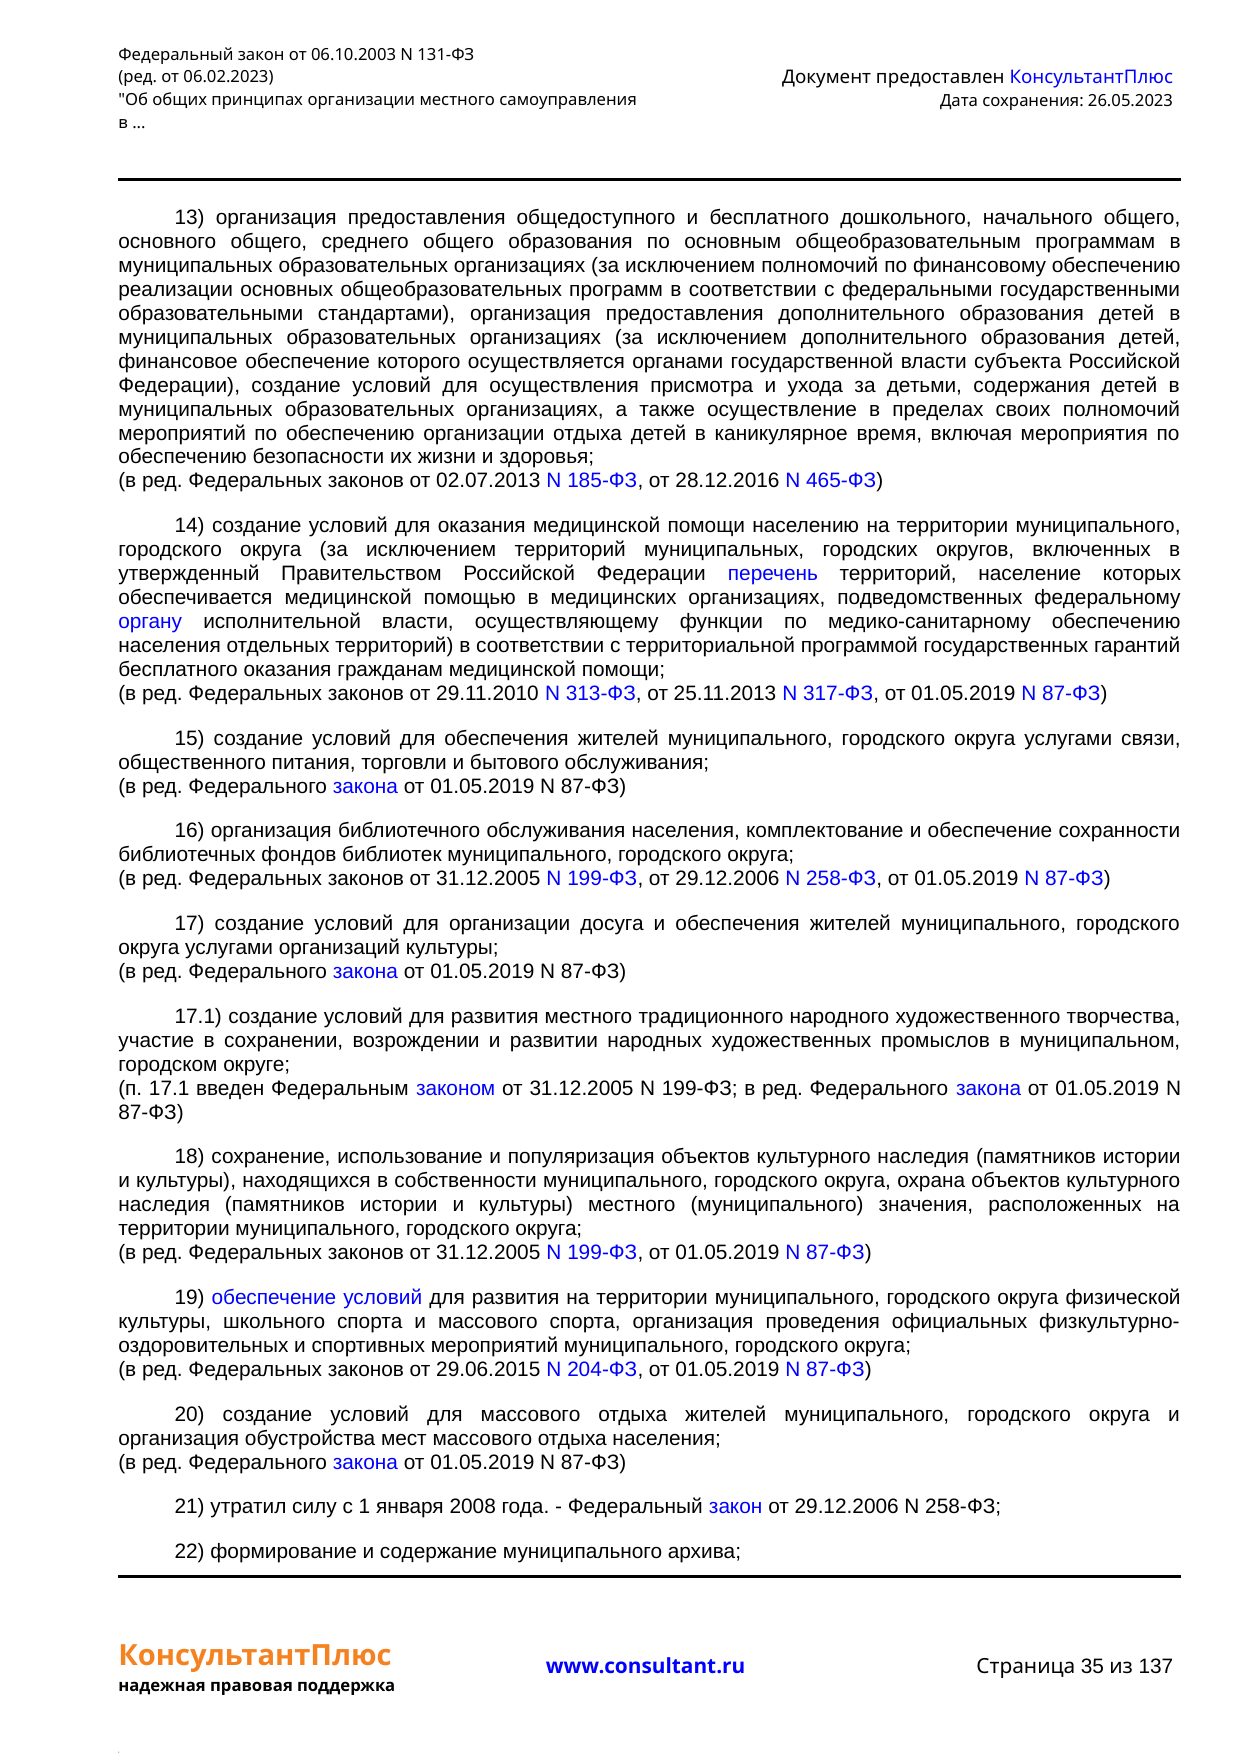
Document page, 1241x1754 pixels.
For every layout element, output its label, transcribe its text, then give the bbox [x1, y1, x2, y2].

text (в ред. Федеральных законов от 02.07.2013 N 185-ФЗ, от 28.12.2016 N 465-ФЗ) [118, 468, 1181, 492]
text (в ред. Федерального закона от 01.05.2019 N 87-ФЗ) [118, 1449, 1181, 1473]
text 13) организация предоставления общедоступного и бесплатного дошкольного, начального общего, основного общего, среднего общего образования по основным общеобразовательным программам в муниципальных образовательных организациях (за исключением полномочий по финансовому обеспечению реализации основных общеобразовательных программ в соответствии с федеральными государственными образовательными стандартами), организация предоставления дополнительного образования детей в муниципальных образовательных организациях (за исключением дополнительного образования детей, финансовое обеспечение которого осуществляется органами государственной власти субъекта Российской Федерации), создание условий для осуществления присмотра и ухода за детьми, содержания детей в муниципальных образовательных организациях, а также осуществление в пределах своих полномочий мероприятий по обеспечению организации отдыха детей в каникулярное время, включая мероприятия по обеспечению безопасности их жизни и здоровья; [118, 205, 1181, 468]
text (в ред. Федерального закона от 01.05.2019 N 87-ФЗ) [118, 959, 1181, 983]
text 19) обеспечение условий для развития на территории муниципального, городского округа физической культуры, школьного спорта и массового спорта, организация проведения официальных физкультурно-оздоровительных и спортивных мероприятий муниципального, городского округа; [118, 1285, 1181, 1357]
text (в ред. Федеральных законов от 29.11.2010 N 313-ФЗ, от 25.11.2013 N 317-ФЗ, от 01.05.2019 N 87-ФЗ) [118, 681, 1181, 705]
text 20) создание условий для массового отдыха жителей муниципального, городского округа и организация обустройства мест массового отдыха населения; [118, 1402, 1181, 1449]
text 14) создание условий для оказания медицинской помощи населению на территории муниципального, городского округа (за исключением территорий муниципальных, городских округов, включенных в утвержденный Правительством Российской Федерации перечень территорий, население которых обеспечивается медицинской помощью в медицинских организациях, подведомственных федеральному органу исполнительной власти, осуществляющему функции по медико-санитарному обеспечению населения отдельных территорий) в соответствии с территориальной программой государственных гарантий бесплатного оказания гражданам медицинской помощи; [118, 513, 1181, 681]
text 17.1) создание условий для развития местного традиционного народного художественного творчества, участие в сохранении, возрождении и развитии народных художественных промыслов в муниципальном, городском округе; [118, 1004, 1181, 1076]
text (в ред. Федеральных законов от 29.06.2015 N 204-ФЗ, от 01.05.2019 N 87-ФЗ) [118, 1357, 1181, 1381]
text 17) создание условий для организации досуга и обеспечения жителей муниципального, городского округа услугами организаций культуры; [118, 911, 1181, 959]
text 22) формирование и содержание муниципального архива; [118, 1539, 1181, 1563]
text 16) организация библиотечного обслуживания населения, комплектование и обеспечение сохранности библиотечных фондов библиотек муниципального, городского округа; [118, 818, 1181, 866]
text (в ред. Федеральных законов от 31.12.2005 N 199-ФЗ, от 01.05.2019 N 87-ФЗ) [118, 1240, 1181, 1264]
text 15) создание условий для обеспечения жителей муниципального, городского округа услугами связи, общественного питания, торговли и бытового обслуживания; [118, 726, 1181, 773]
text (в ред. Федеральных законов от 31.12.2005 N 199-ФЗ, от 29.12.2006 N 258-ФЗ, от 01.05.2019 N 87-ФЗ) [118, 866, 1181, 890]
text 21) утратил силу с 1 января 2008 года. - Федеральный закон от 29.12.2006 N 258-ФЗ; [118, 1494, 1181, 1518]
text (в ред. Федерального закона от 01.05.2019 N 87-ФЗ) [118, 773, 1181, 797]
text 18) сохранение, использование и популяризация объектов культурного наследия (памятников истории и культуры), находящихся в собственности муниципального, городского округа, охрана объектов культурного наследия (памятников истории и культуры) местного (муниципального) значения, расположенных на территории муниципального, городского округа; [118, 1144, 1181, 1240]
text (п. 17.1 введен Федеральным законом от 31.12.2005 N 199-ФЗ; в ред. Федерального закона от 01.05.2019 N 87-ФЗ) [118, 1076, 1181, 1123]
